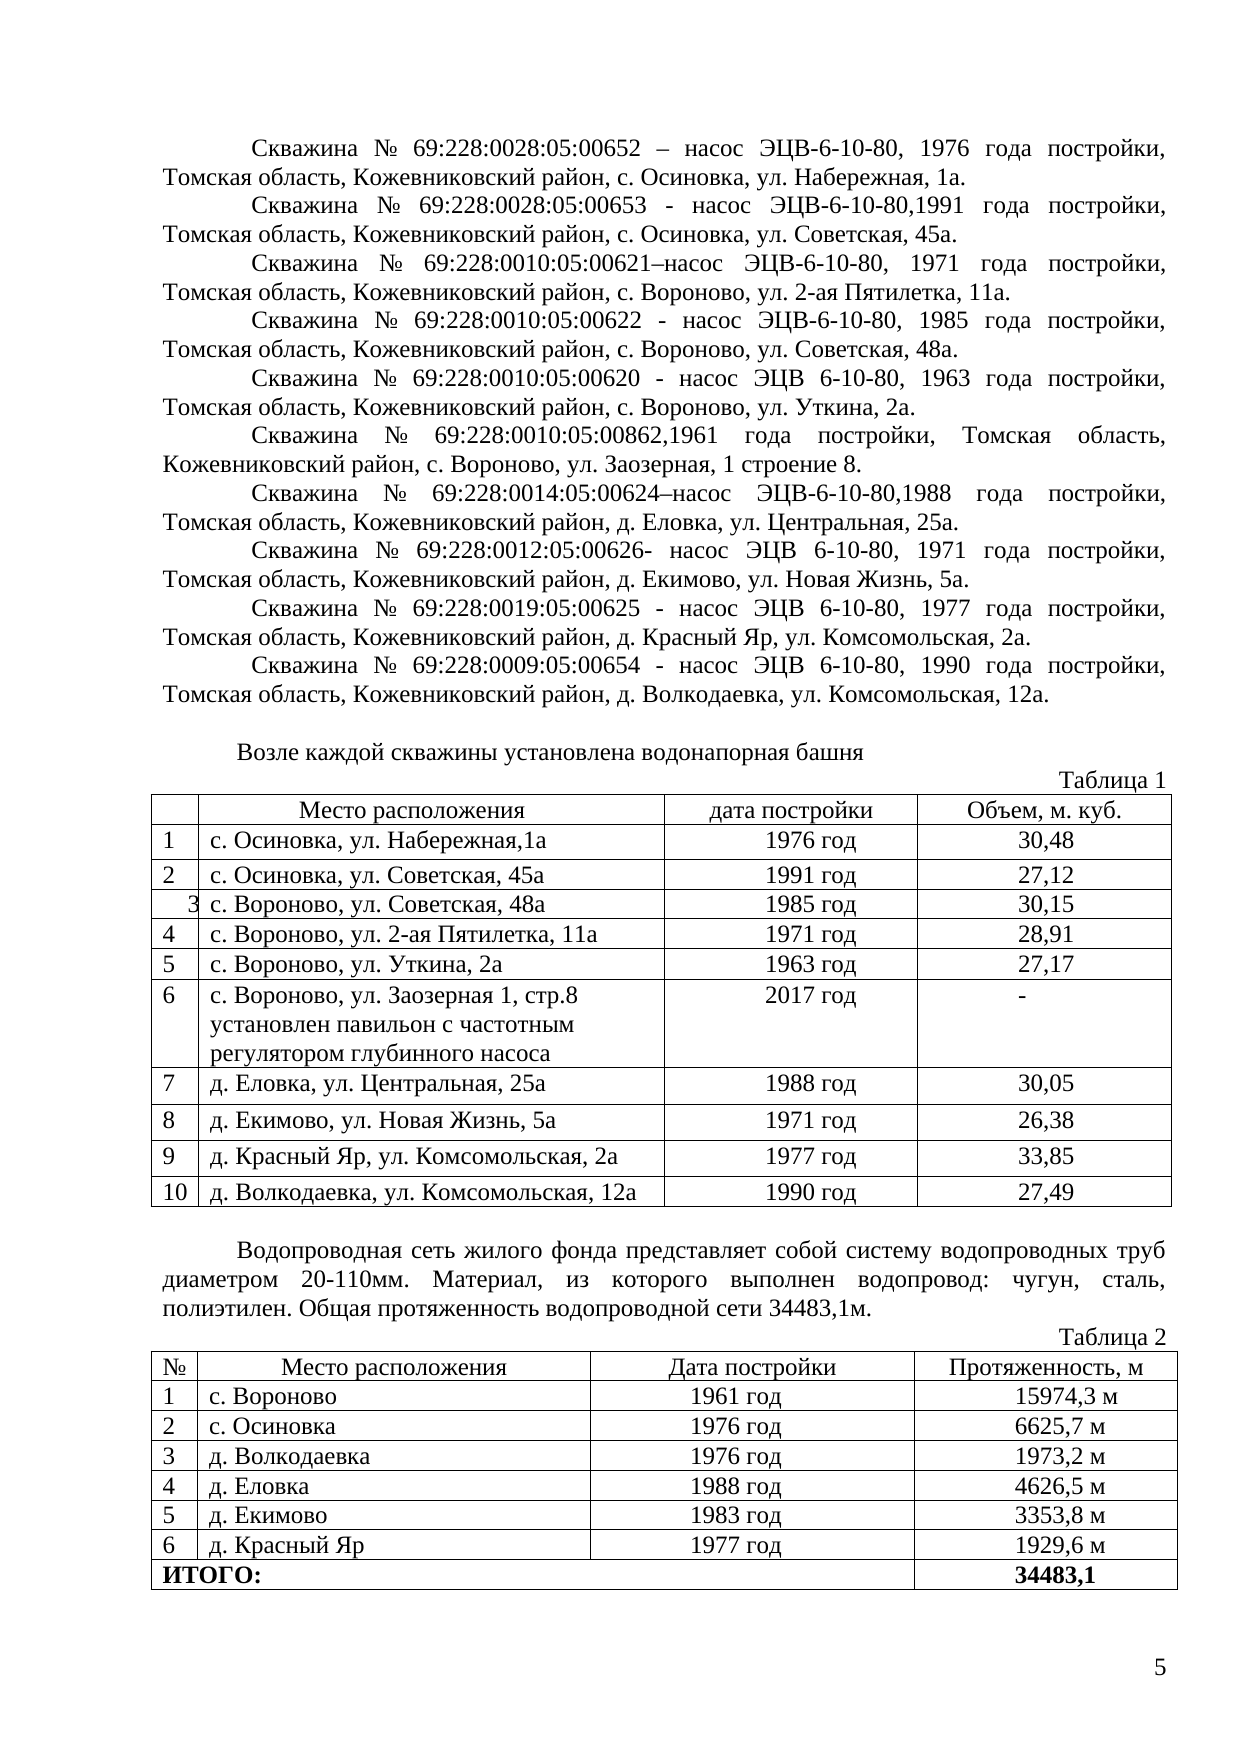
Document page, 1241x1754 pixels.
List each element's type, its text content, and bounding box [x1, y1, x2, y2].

table_cell 1 [152, 1381, 197, 1410]
table_cell 9 [152, 1141, 198, 1176]
table_cell 30,48 [918, 825, 1171, 859]
table_cell 7 [152, 1068, 198, 1104]
table_header [152, 795, 198, 824]
table_cell с. Вороново, ул. Советская, 48а [199, 890, 664, 918]
table_cell с. Вороново [198, 1381, 590, 1410]
text Скважина № 69:228:0010:05:00621–насос ЭЦВ-6-10-80, 1971 года постройки, Томская область, Кожевниковский район, с. Вороново, ул. 2-ая Пятилетка, 11а. [162, 248, 1167, 305]
table_cell 10 [152, 1177, 198, 1206]
text Таблица 1 [162, 765, 1167, 794]
table_cell с. Вороново, ул. Уткина, 2а [199, 949, 664, 979]
table_cell с. Вороново, ул. Заозерная 1, стр.8 установлен павильон с частотным регулятором глубинного насоса [199, 980, 664, 1067]
table_cell 1985 год [665, 890, 917, 918]
table_cell 2 [152, 1411, 197, 1440]
table_cell 6 [152, 980, 198, 1067]
text Скважина № 69:228:0028:05:00652 – насос ЭЦВ-6-10-80, 1976 года постройки, Томская область, Кожевниковский район, с. Осиновка, ул. Набережная, 1а. [162, 133, 1167, 190]
table_cell д. Волкодаевка [198, 1441, 590, 1470]
table_cell д. Волкодаевка, ул. Комсомольская, 12а [199, 1177, 664, 1206]
table_header № [152, 1352, 197, 1380]
table_cell 1983 год [591, 1501, 914, 1529]
text Скважина № 69:228:0009:05:00654 - насос ЭЦВ 6-10-80, 1990 года постройки, Томская область, Кожевниковский район, д. Волкодаевка, ул. Комсомольская, 12а. [162, 650, 1167, 708]
table_cell 1971 год [665, 919, 917, 948]
table_cell 27,17 [918, 949, 1171, 979]
table_cell 15974,3 м [915, 1381, 1177, 1410]
table_cell 30,15 [918, 890, 1171, 918]
table_header Объем, м. куб. [918, 795, 1171, 824]
table_cell 5 [152, 949, 198, 979]
table_cell д. Красный Яр, ул. Комсомольская, 2а [199, 1141, 664, 1176]
table_cell 3353,8 м [915, 1501, 1177, 1529]
table_header Дата постройки [591, 1352, 914, 1380]
table_cell 26,38 [918, 1105, 1171, 1140]
table_cell 1977 год [591, 1530, 914, 1559]
text Возле каждой скважины установлена водонапорная башня [162, 737, 1167, 765]
table_cell 2 [152, 860, 198, 888]
table_cell 1976 год [665, 825, 917, 859]
text Скважина № 69:228:0012:05:00626- насос ЭЦВ 6-10-80, 1971 года постройки, Томская область, Кожевниковский район, д. Екимово, ул. Новая Жизнь, 5а. [162, 535, 1167, 593]
text Скважина № 69:228:0028:05:00653 - насос ЭЦВ-6-10-80,1991 года постройки, Томская область, Кожевниковский район, с. Осиновка, ул. Советская, 45а. [162, 190, 1167, 248]
table_cell 1963 год [665, 949, 917, 979]
table_cell - [918, 980, 1171, 1067]
table_cell 34483,1 [915, 1560, 1177, 1589]
table_cell 27,12 [918, 860, 1171, 888]
table_cell 5 [152, 1501, 197, 1529]
table_cell 1988 год [665, 1068, 917, 1104]
table_cell 1 [152, 825, 198, 859]
table_cell 1976 год [591, 1411, 914, 1440]
table_header Протяженность, м [915, 1352, 1177, 1380]
table_cell 27,49 [918, 1177, 1171, 1206]
table_cell 33,85 [918, 1141, 1171, 1176]
table_cell 3 [152, 890, 198, 918]
table_cell 30,05 [918, 1068, 1171, 1104]
table_cell с. Осиновка, ул. Советская, 45а [199, 860, 664, 888]
table_cell с. Вороново, ул. 2-ая Пятилетка, 11а [199, 919, 664, 948]
table_header Место расположения [198, 1352, 590, 1380]
text Таблица 2 [162, 1322, 1167, 1351]
table_cell 28,91 [918, 919, 1171, 948]
text Скважина № 69:228:0010:05:00620 - насос ЭЦВ 6-10-80, 1963 года постройки, Томская область, Кожевниковский район, с. Вороново, ул. Уткина, 2а. [162, 363, 1167, 420]
table_cell 8 [152, 1105, 198, 1140]
text Скважина № 69:228:0010:05:00862,1961 года постройки, Томская область, Кожевниковский район, с. Вороново, ул. Заозерная, 1 строение 8. [162, 420, 1167, 478]
table_cell 1976 год [591, 1441, 914, 1470]
table_cell ИТОГО: [152, 1560, 914, 1589]
table_cell д. Еловка [198, 1471, 590, 1499]
table_cell д. Екимово [198, 1501, 590, 1529]
table_cell 2017 год [665, 980, 917, 1067]
table_cell 4 [152, 1471, 197, 1499]
text Скважина № 69:228:0010:05:00622 - насос ЭЦВ-6-10-80, 1985 года постройки, Томская область, Кожевниковский район, с. Вороново, ул. Советская, 48а. [162, 305, 1167, 363]
text Водопроводная сеть жилого фонда представляет собой систему водопроводных труб диаметром 20-110мм. Материал, из которого выполнен водопровод: чугун, сталь, полиэтилен. Общая протяженность водопроводной сети 34483,1м. [162, 1236, 1167, 1322]
table_cell д. Еловка, ул. Центральная, 25а [199, 1068, 664, 1104]
table_cell 4 [152, 919, 198, 948]
text Скважина № 69:228:0019:05:00625 - насос ЭЦВ 6-10-80, 1977 года постройки, Томская область, Кожевниковский район, д. Красный Яр, ул. Комсомольская, 2а. [162, 593, 1167, 650]
table_cell с. Осиновка [198, 1411, 590, 1440]
table_cell 1961 год [591, 1381, 914, 1410]
table_cell 4626,5 м [915, 1471, 1177, 1499]
table_cell д. Красный Яр [198, 1530, 590, 1559]
table_cell 1973,2 м [915, 1441, 1177, 1470]
table_header дата постройки [665, 795, 917, 824]
table_cell д. Екимово, ул. Новая Жизнь, 5а [199, 1105, 664, 1140]
table_cell 1977 год [665, 1141, 917, 1176]
table_cell 3 [152, 1441, 197, 1470]
table_cell с. Осиновка, ул. Набережная,1а [199, 825, 664, 859]
table_cell 1988 год [591, 1471, 914, 1499]
table_cell 6625,7 м [915, 1411, 1177, 1440]
table_cell 1990 год [665, 1177, 917, 1206]
table_cell 1971 год [665, 1105, 917, 1140]
table_header Место расположения [199, 795, 664, 824]
table_cell 1991 год [665, 860, 917, 888]
table_cell 6 [152, 1530, 197, 1559]
text Скважина № 69:228:0014:05:00624–насос ЭЦВ-6-10-80,1988 года постройки, Томская область, Кожевниковский район, д. Еловка, ул. Центральная, 25а. [162, 478, 1167, 535]
table_cell 1929,6 м [915, 1530, 1177, 1559]
